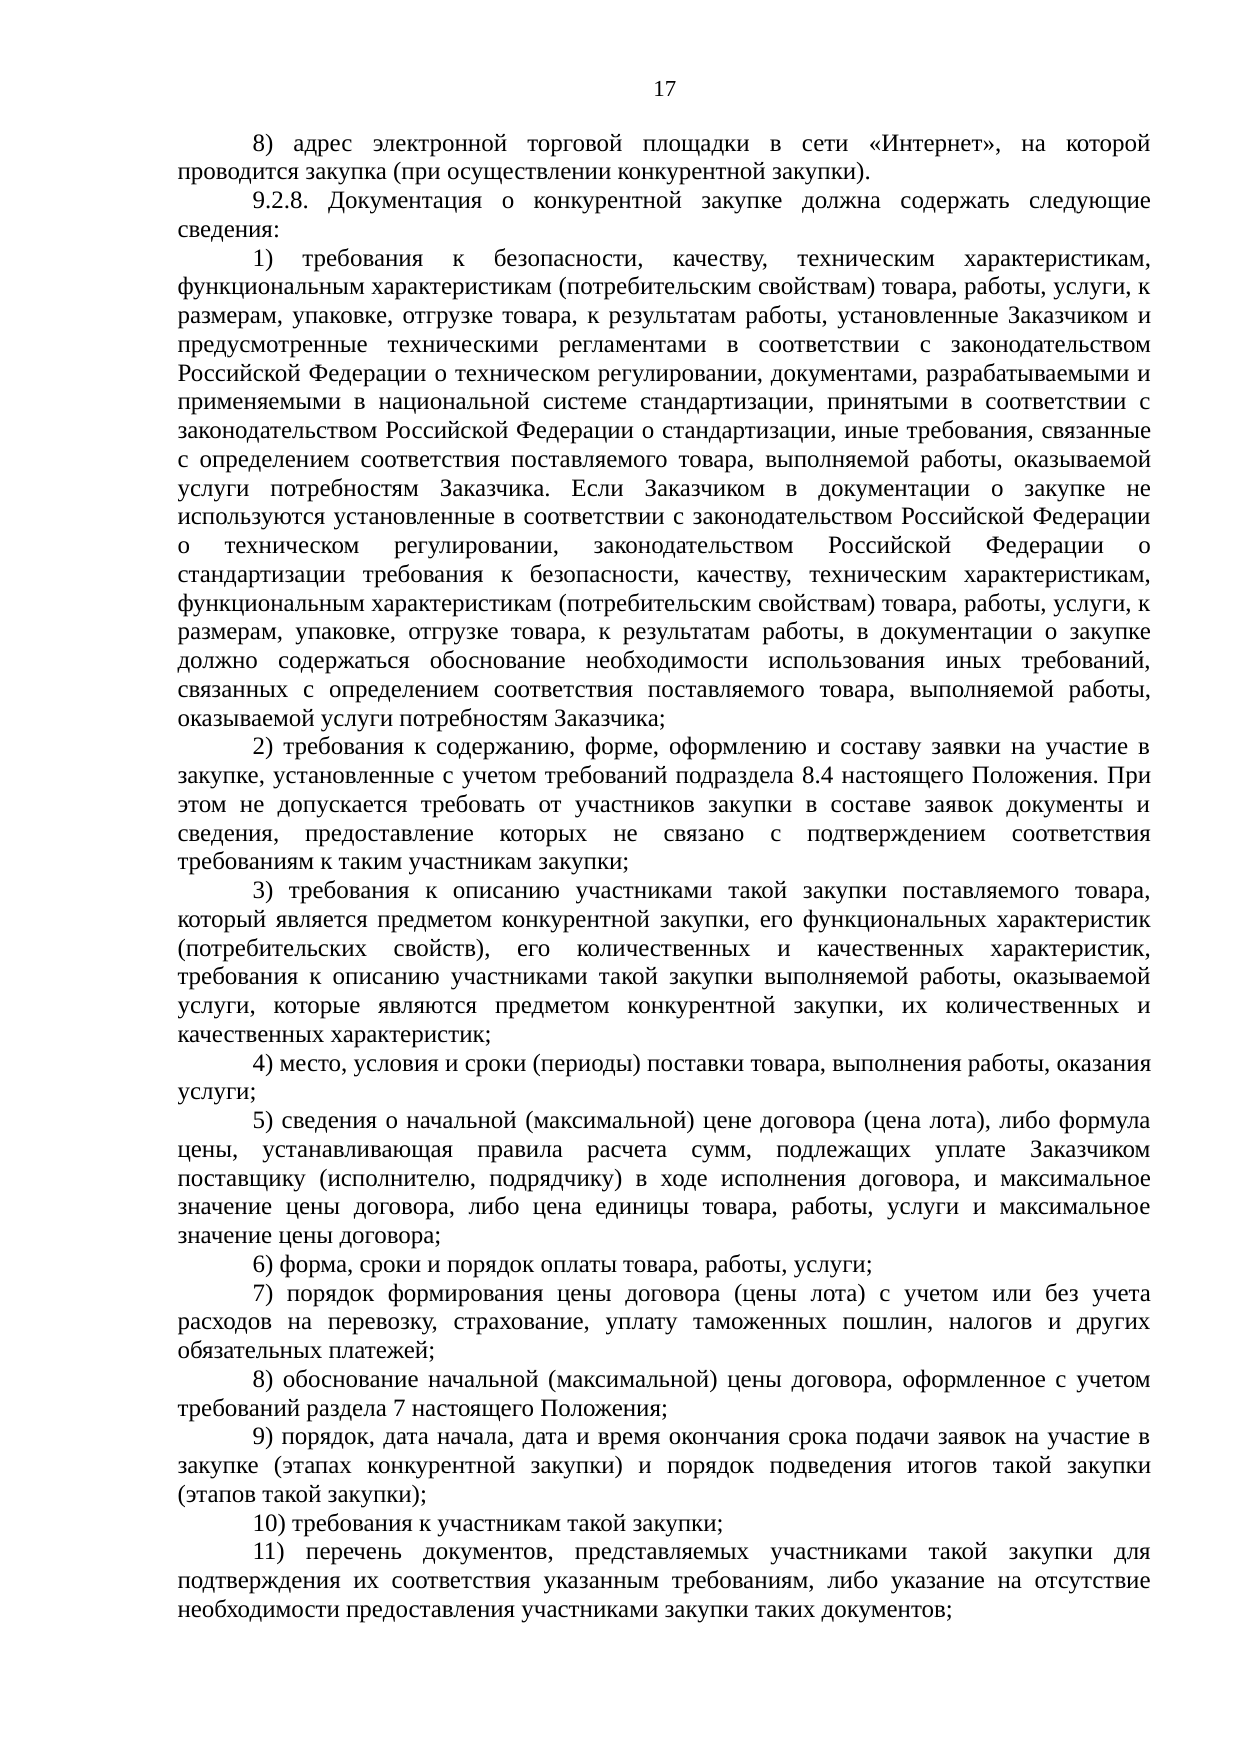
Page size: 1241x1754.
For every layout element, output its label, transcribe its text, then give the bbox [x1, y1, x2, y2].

text 6) форма, сроки и порядок оплаты товара, работы, услуги; [177, 1249, 1152, 1278]
text 1) требования к безопасности, качеству, техническим характеристикам, функциональным характеристикам (потребительским свойствам) товара, работы, услуги, к размерам, упаковке, отгрузке товара, к результатам работы, установленные Заказчиком и предусмотренные техническими регламентами в соответствии с законодательством Российской Федерации о техническом регулировании, документами, разрабатываемыми и применяемыми в национальной системе стандартизации, принятыми в соответствии с законодательством Российской Федерации о стандартизации, иные требования, связанные с определением соответствия поставляемого товара, выполняемой работы, оказываемой услуги потребностям Заказчика. Если Заказчиком в документации о закупке не используются установленные в соответствии с законодательством Российской Федерации о техническом регулировании, законодательством Российской Федерации о стандартизации требования к безопасности, качеству, техническим характеристикам, функциональным характеристикам (потребительским свойствам) товара, работы, услуги, к размерам, упаковке, отгрузке товара, к результатам работы, в документации о закупке должно содержаться обоснование необходимости использования иных требований, связанных с определением соответствия поставляемого товара, выполняемой работы, оказываемой услуги потребностям Заказчика; [177, 243, 1152, 731]
text 4) место, условия и сроки (периоды) поставки товара, выполнения работы, оказания услуги; [177, 1048, 1152, 1105]
text 11) перечень документов, представляемых участниками такой закупки для подтверждения их соответствия указанным требованиям, либо указание на отсутствие необходимости предоставления участниками закупки таких документов; [177, 1536, 1152, 1623]
text 8) обоснование начальной (максимальной) цены договора, оформленное с учетом требований раздела 7 настоящего Положения; [177, 1364, 1152, 1421]
text 3) требования к описанию участниками такой закупки поставляемого товара, который является предметом конкурентной закупки, его функциональных характеристик (потребительских свойств), его количественных и качественных характеристик, требования к описанию участниками такой закупки выполняемой работы, оказываемой услуги, которые являются предметом конкурентной закупки, их количественных и качественных характеристик; [177, 875, 1152, 1048]
text 9.2.8. Документация о конкурентной закупке должна содержать следующие сведения: [177, 185, 1152, 243]
text 10) требования к участникам такой закупки; [177, 1508, 1152, 1536]
text 7) порядок формирования цены договора (цены лота) с учетом или без учета расходов на перевозку, страхование, уплату таможенных пошлин, налогов и других обязательных платежей; [177, 1278, 1152, 1364]
text 2) требования к содержанию, форме, оформлению и составу заявки на участие в закупке, установленные с учетом требований подраздела 8.4 настоящего Положения. При этом не допускается требовать от участников закупки в составе заявок документы и сведения, предоставление которых не связано с подтверждением соответствия требованиям к таким участникам закупки; [177, 731, 1152, 875]
text 9) порядок, дата начала, дата и время окончания срока подачи заявок на участие в закупке (этапах конкурентной закупки) и порядок подведения итогов такой закупки (этапов такой закупки); [177, 1421, 1152, 1508]
text 5) сведения о начальной (максимальной) цене договора (цена лота), либо формула цены, устанавливающая правила расчета сумм, подлежащих уплате Заказчиком поставщику (исполнителю, подрядчику) в ходе исполнения договора, и максимальное значение цены договора, либо цена единицы товара, работы, услуги и максимальное значение цены договора; [177, 1105, 1152, 1249]
text 8) адрес электронной торговой площадки в сети «Интернет», на которой проводится закупка (при осуществлении конкурентной закупки). [177, 128, 1152, 185]
